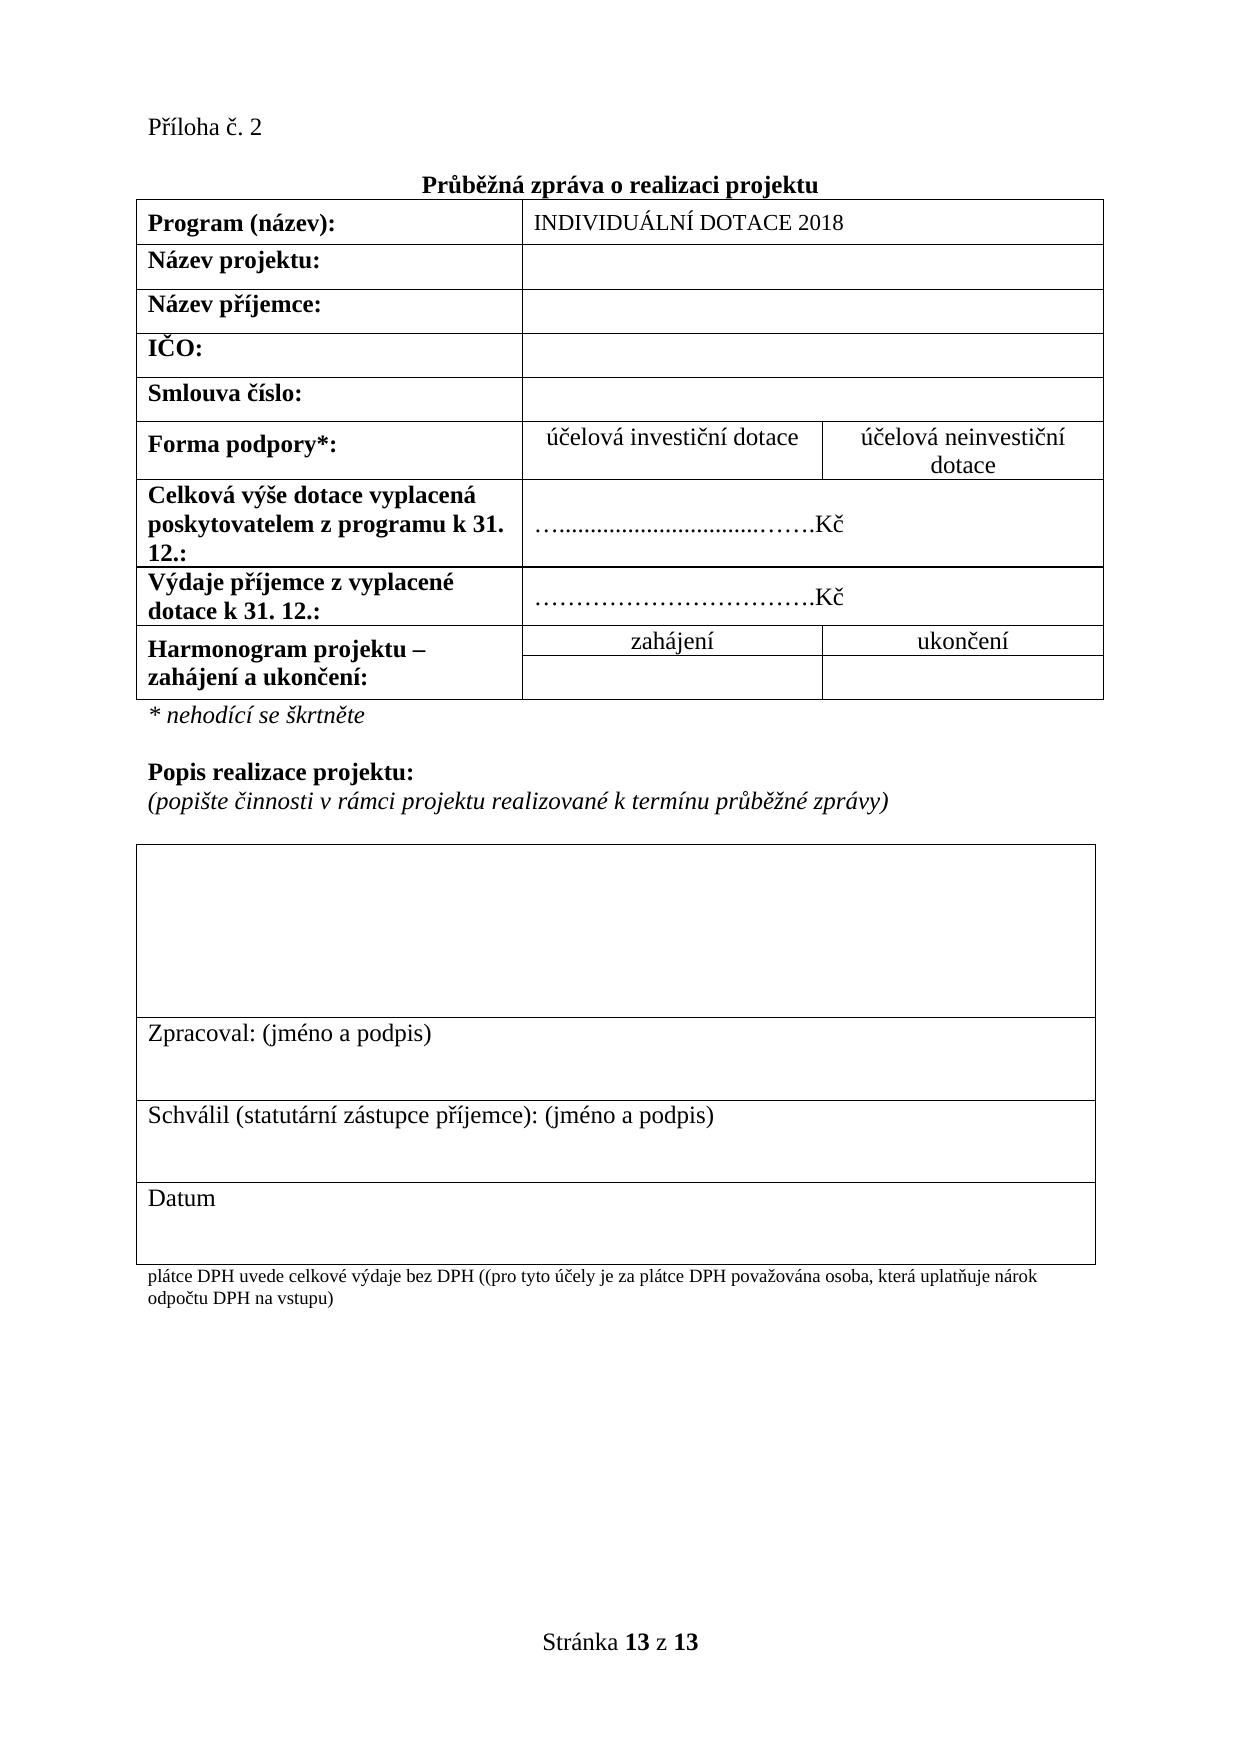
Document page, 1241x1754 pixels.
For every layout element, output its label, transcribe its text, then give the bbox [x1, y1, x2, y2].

table_cell …................................…….Kč [523, 480, 1103, 566]
table_cell [823, 656, 1103, 699]
text Popis realizace projektu: [148, 757, 1093, 786]
table_cell zahájení [523, 626, 822, 655]
table_cell [523, 378, 1103, 421]
table_cell [523, 290, 1103, 332]
table_cell [523, 245, 1103, 288]
table_cell Název příjemce: [137, 290, 522, 332]
table_cell …………………………….Kč [523, 568, 1103, 625]
table_cell Harmonogram projektu – zahájení a ukončení: [137, 626, 522, 699]
table_cell Schválil (statutární zástupce příjemce): (jméno a podpis) [137, 1101, 1095, 1182]
table_cell účelová neinvestiční dotace [823, 422, 1103, 479]
table_cell účelová investiční dotace [523, 422, 822, 479]
table_header [137, 845, 1095, 1017]
table_cell [523, 334, 1103, 377]
text Příloha č. 2 [148, 112, 1093, 141]
table_cell ukončení [823, 626, 1103, 655]
text (popište činnosti v rámci projektu realizované k termínu průběžné zprávy) [148, 786, 1093, 815]
text * nehodící se škrtněte [148, 700, 1093, 729]
text plátce DPH uvede celkové výdaje bez DPH ((pro tyto účely je za plátce DPH považována osoba, která uplatňuje nárok odpočtu DPH na vstupu) [148, 1265, 1093, 1308]
table_cell Výdaje příjemce z vyplacené dotace k 31. 12.: [137, 568, 522, 625]
table_cell Celková výše dotace vyplacená poskytovatelem z programu k 31. 12.: [137, 480, 522, 566]
table_cell Zpracoval: (jméno a podpis) [137, 1018, 1095, 1099]
table_header INDIVIDUÁLNÍ DOTACE 2018 [523, 200, 1103, 244]
table_header Program (název): [137, 200, 522, 244]
table_cell Datum [137, 1183, 1095, 1264]
table_cell IČO: [137, 334, 522, 377]
table_cell Smlouva číslo: [137, 378, 522, 421]
text Průběžná zpráva o realizaci projektu [148, 170, 1093, 199]
table_cell [523, 656, 822, 699]
table_cell Forma podpory*: [137, 422, 522, 479]
table_cell Název projektu: [137, 245, 522, 288]
